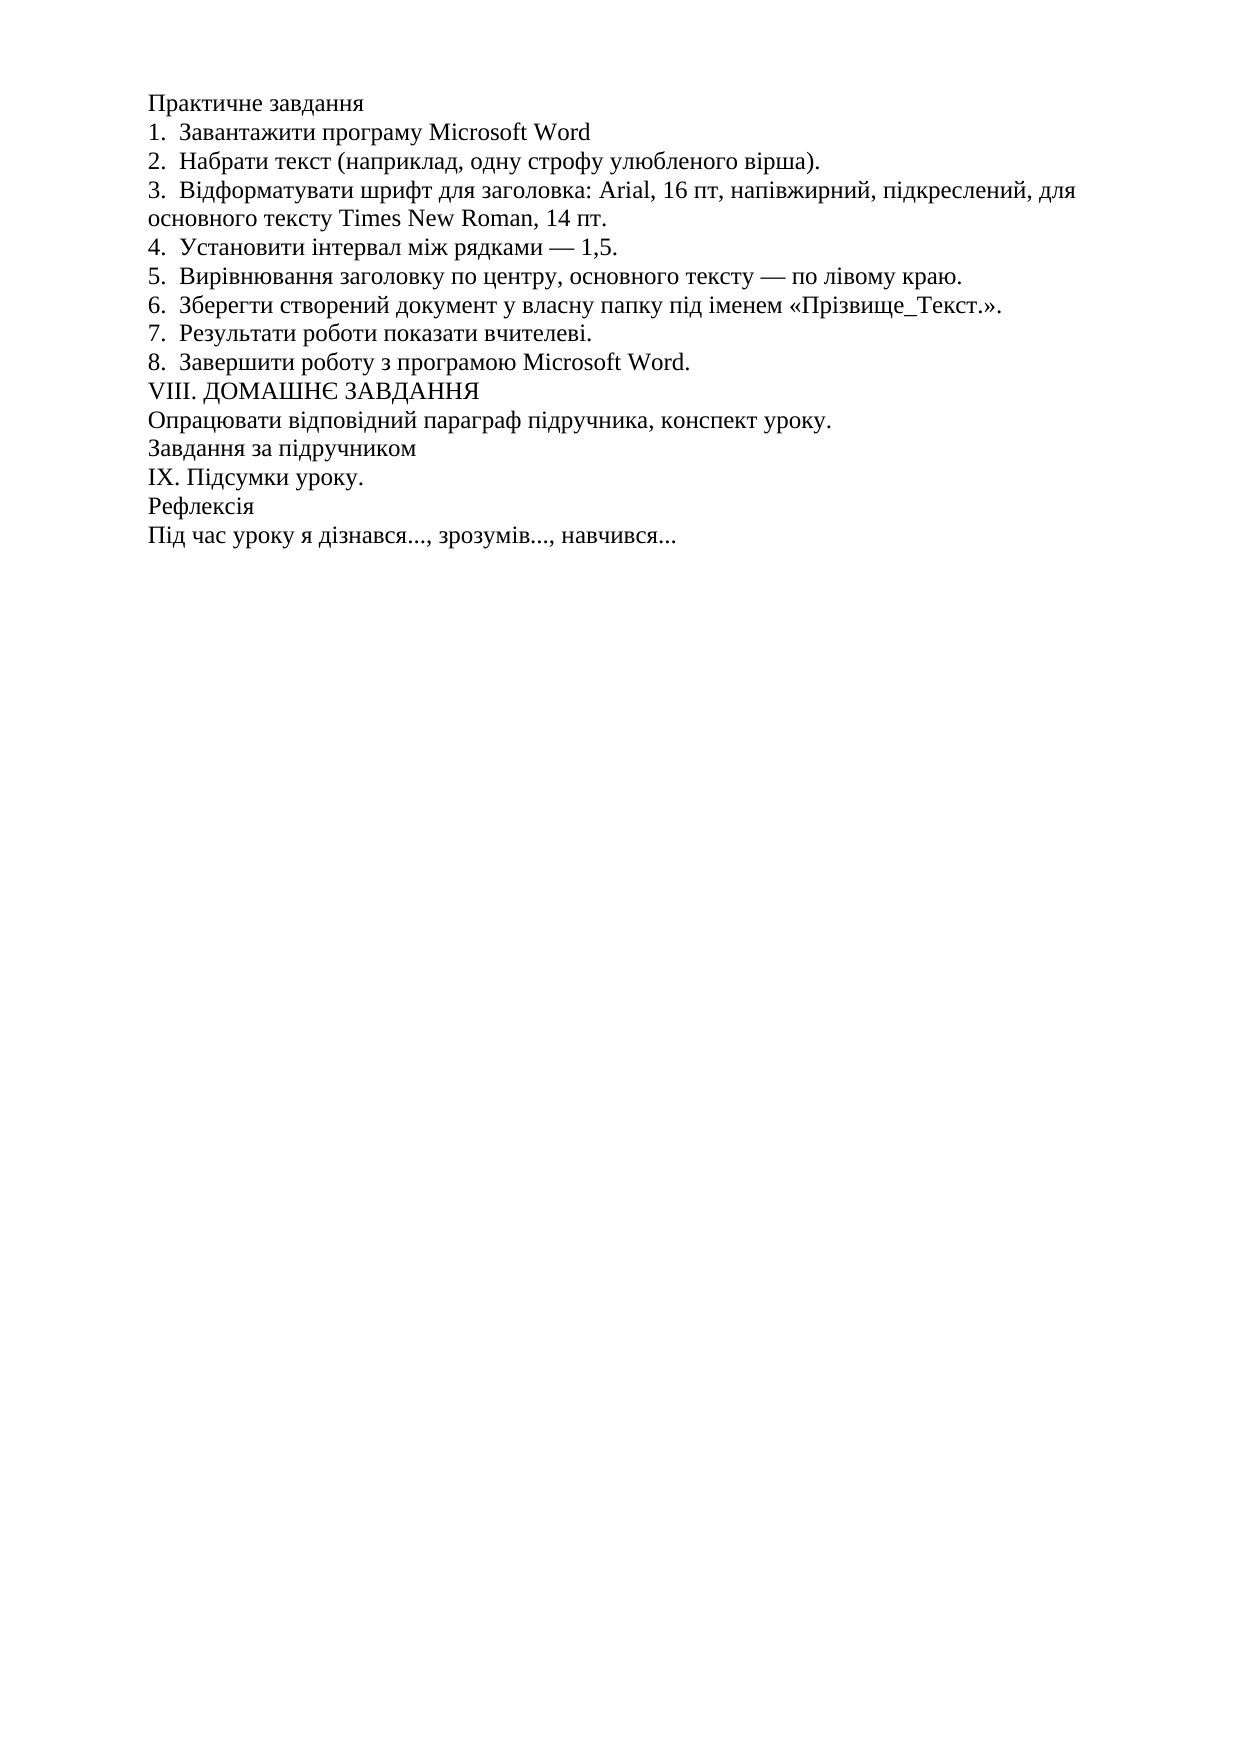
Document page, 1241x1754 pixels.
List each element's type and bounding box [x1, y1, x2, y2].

text [148, 88, 1152, 548]
